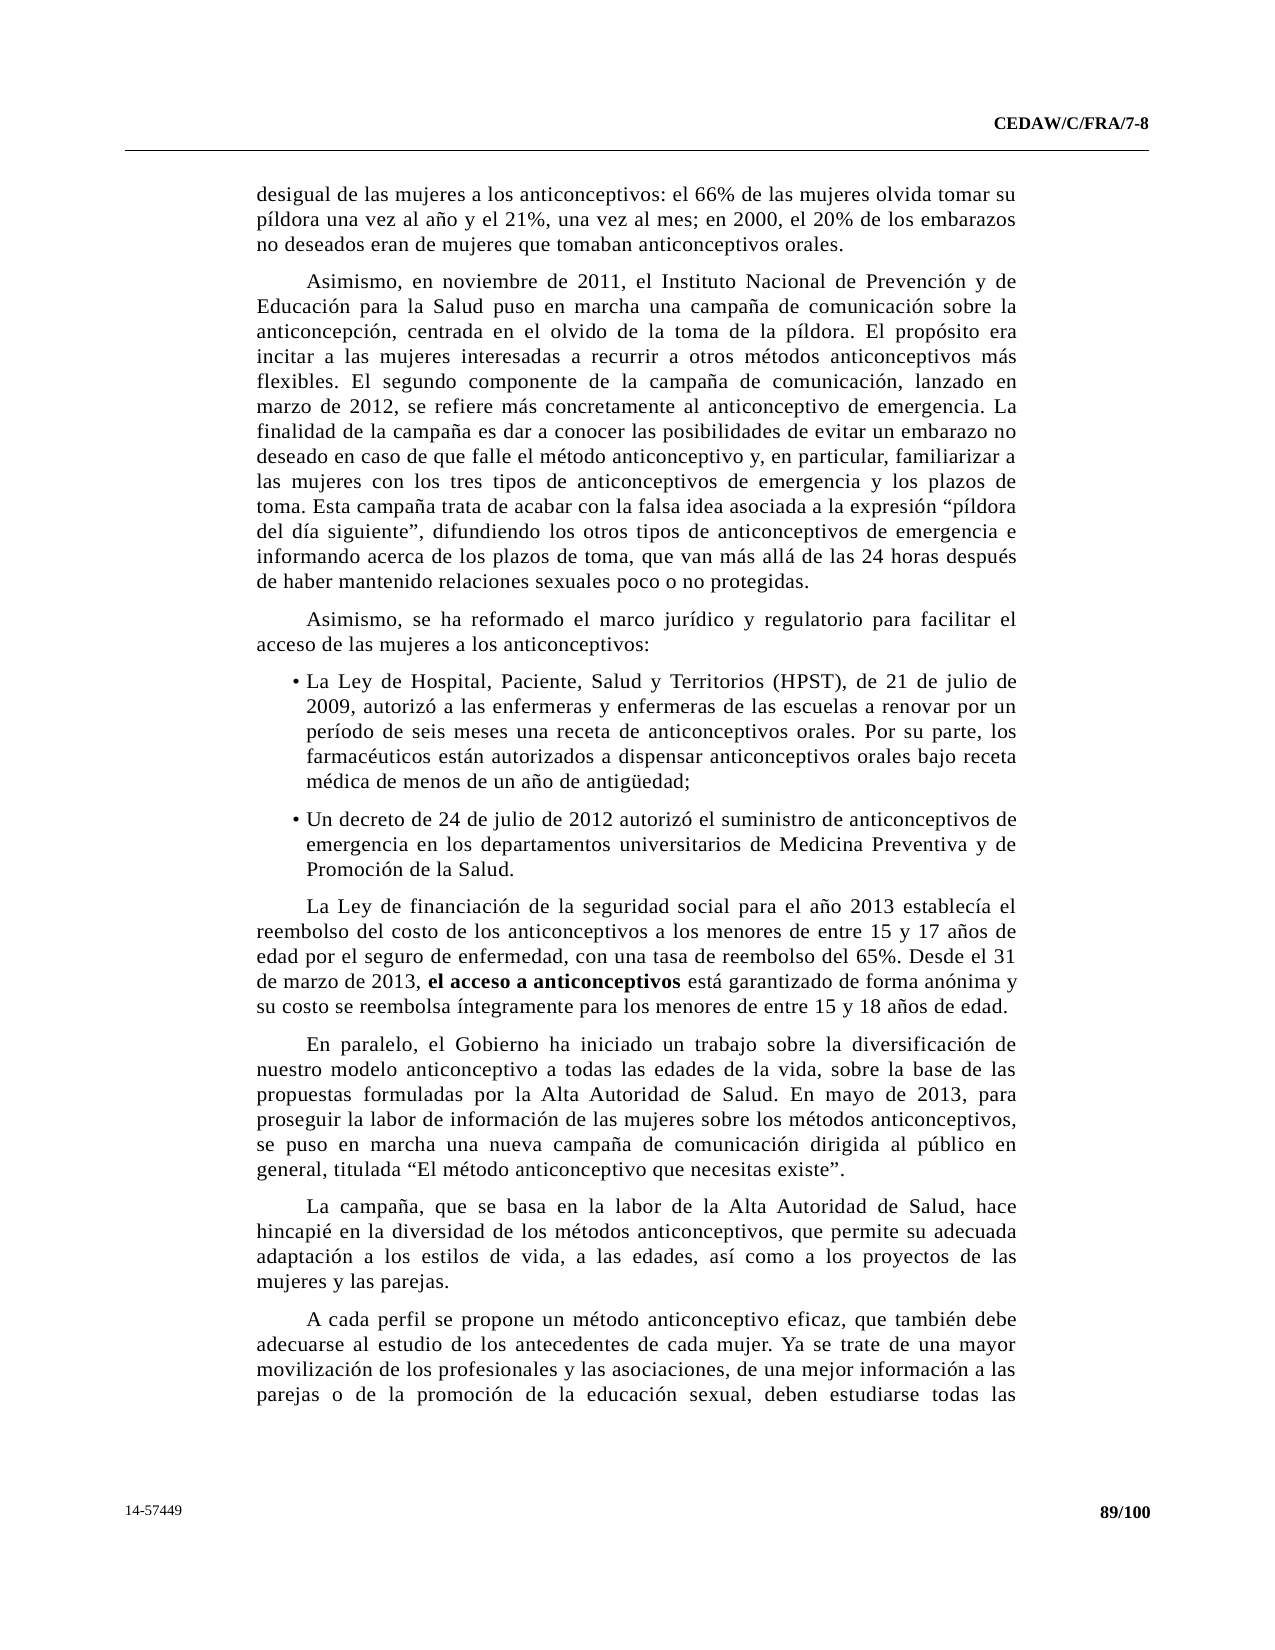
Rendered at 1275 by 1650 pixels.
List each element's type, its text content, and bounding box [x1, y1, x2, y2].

text La Ley de financiación de la seguridad social para el año 2013 establecía el reembolso del costo de los anticonceptivos a los menores de entre 15 y 17 años de edad por el seguro de enfermedad, con una tasa de reembolso del 65%. Desde el 31 de marzo de 2013, el acceso a anticonceptivos está garantizado de forma anónima y su costo se reembolsa íntegramente para los menores de entre 15 y 18 años de edad. [256, 894, 1018, 1019]
text La campaña, que se basa en la labor de la Alta Autoridad de Salud, hace hincapié en la diversidad de los métodos anticonceptivos, que permite su adecuada adaptación a los estilos de vida, a las edades, así como a los proyectos de las mujeres y las parejas. [256, 1194, 1018, 1294]
text Asimismo, en noviembre de 2011, el Instituto Nacional de Prevención y de Educación para la Salud puso en marcha una campaña de comunicación sobre la anticoncepción, centrada en el olvido de la toma de la píldora. El propósito era incitar a las mujeres interesadas a recurrir a otros métodos anticonceptivos más flexibles. El segundo componente de la campaña de comunicación, lanzado en marzo de 2012, se refiere más concretamente al anticonceptivo de emergencia. La finalidad de la campaña es dar a conocer las posibilidades de evitar un embarazo no deseado en caso de que falle el método anticonceptivo y, en particular, familiarizar a las mujeres con los tres tipos de anticonceptivos de emergencia y los plazos de toma. Esta campaña trata de acabar con la falsa idea asociada a la expresión “píldora del día siguiente”, difundiendo los otros tipos de anticonceptivos de emergencia e informando acerca de los plazos de toma, que van más allá de las 24 horas después de haber mantenido relaciones sexuales poco o no protegidas. [256, 269, 1018, 594]
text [256, 181, 1018, 256]
text • La Ley de Hospital, Paciente, Salud y Territorios (HPST), de 21 de julio de 2009, autorizó a las enfermeras y enfermeras de las escuelas a renovar por un período de seis meses una receta de anticonceptivos orales. Por su parte, los farmacéuticos están autorizados a dispensar anticonceptivos orales bajo receta médica de menos de un año de antigüedad; [256, 669, 1018, 794]
text Asimismo, se ha reformado el marco jurídico y regulatorio para facilitar el acceso de las mujeres a los anticonceptivos: [256, 606, 1018, 656]
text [256, 1306, 1018, 1406]
text En paralelo, el Gobierno ha iniciado un trabajo sobre la diversificación de nuestro modelo anticonceptivo a todas las edades de la vida, sobre la base de las propuestas formuladas por la Alta Autoridad de Salud. En mayo de 2013, para proseguir la labor de información de las mujeres sobre los métodos anticonceptivos, se puso en marcha una nueva campaña de comunicación dirigida al público en general, titulada “El método anticonceptivo que necesitas existe”. [256, 1031, 1018, 1181]
text • Un decreto de 24 de julio de 2012 autorizó el suministro de anticonceptivos de emergencia en los departamentos universitarios de Medicina Preventiva y de Promoción de la Salud. [256, 806, 1018, 881]
